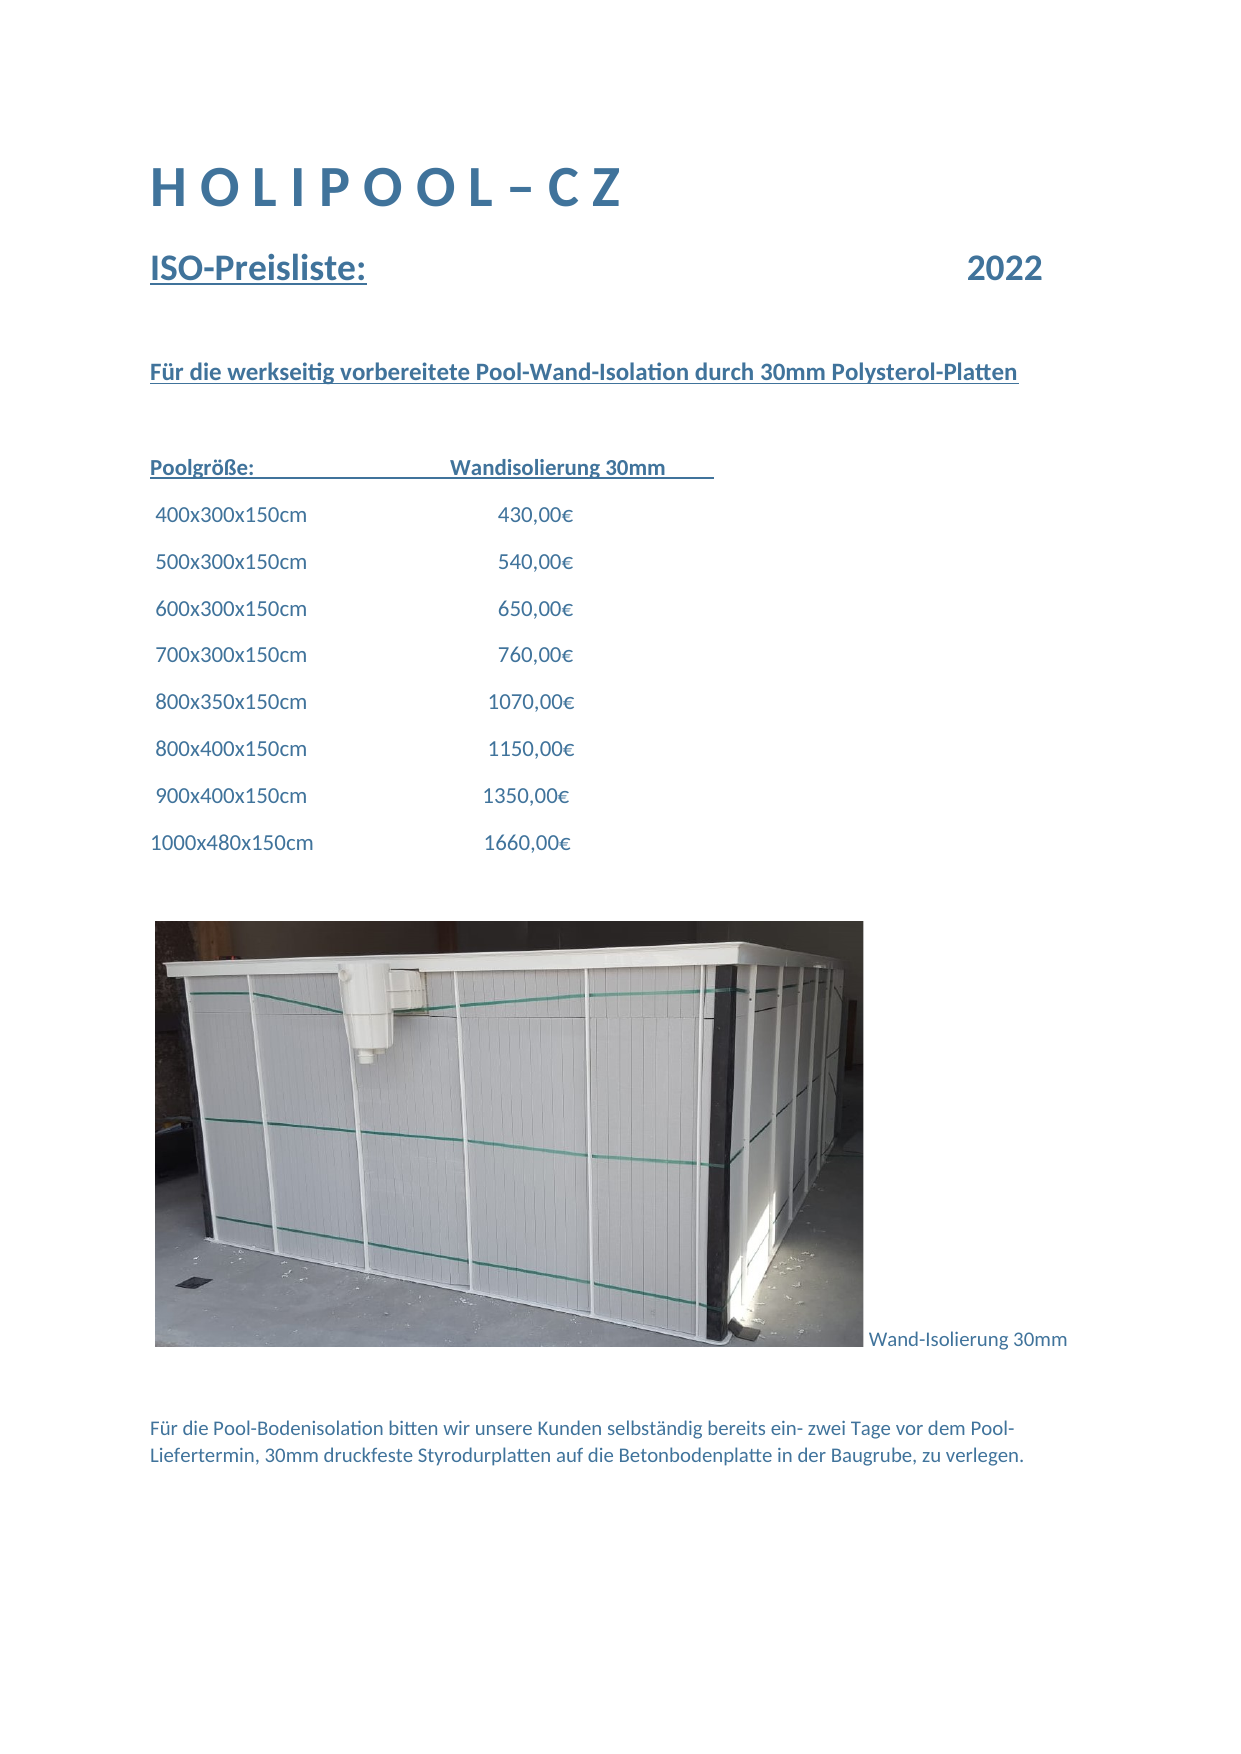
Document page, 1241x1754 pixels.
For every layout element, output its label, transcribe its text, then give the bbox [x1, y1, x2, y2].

text Für die werkseitig vorbereitete Pool-Wand-Isolation durch 30mm Polysterol-Platten [150, 357, 1090, 387]
text 800x350x150cm 1070,00€ [150, 687, 1090, 715]
text 400x300x150cm 430,00€ [150, 500, 1090, 528]
text H O L I P O O L – C Z [150, 150, 1090, 221]
text Für die Pool-Bodenisolation bitten wir unsere Kunden selbständig bereits ein- zwei Tage vor dem Pool-Liefertermin, 30mm druckfeste Styrodurplatten auf die Betonbodenplatte in der Baugrube, zu verlegen. [150, 1415, 1090, 1468]
text 800x400x150cm 1150,00€ [150, 734, 1090, 762]
picture [155, 921, 864, 1347]
text Poolgröße: Wandisolierung 30mm [150, 453, 1090, 481]
text 700x300x150cm 760,00€ [150, 641, 1090, 668]
text 900x400x150cm 1350,00€ [150, 781, 1090, 809]
text 500x300x150cm 540,00€ [150, 547, 1090, 575]
text 1000x480x150cm 1660,00€ [150, 828, 1090, 856]
text ISO-Preisliste: 2022 [150, 243, 1090, 289]
text 600x300x150cm 650,00€ [150, 594, 1090, 622]
